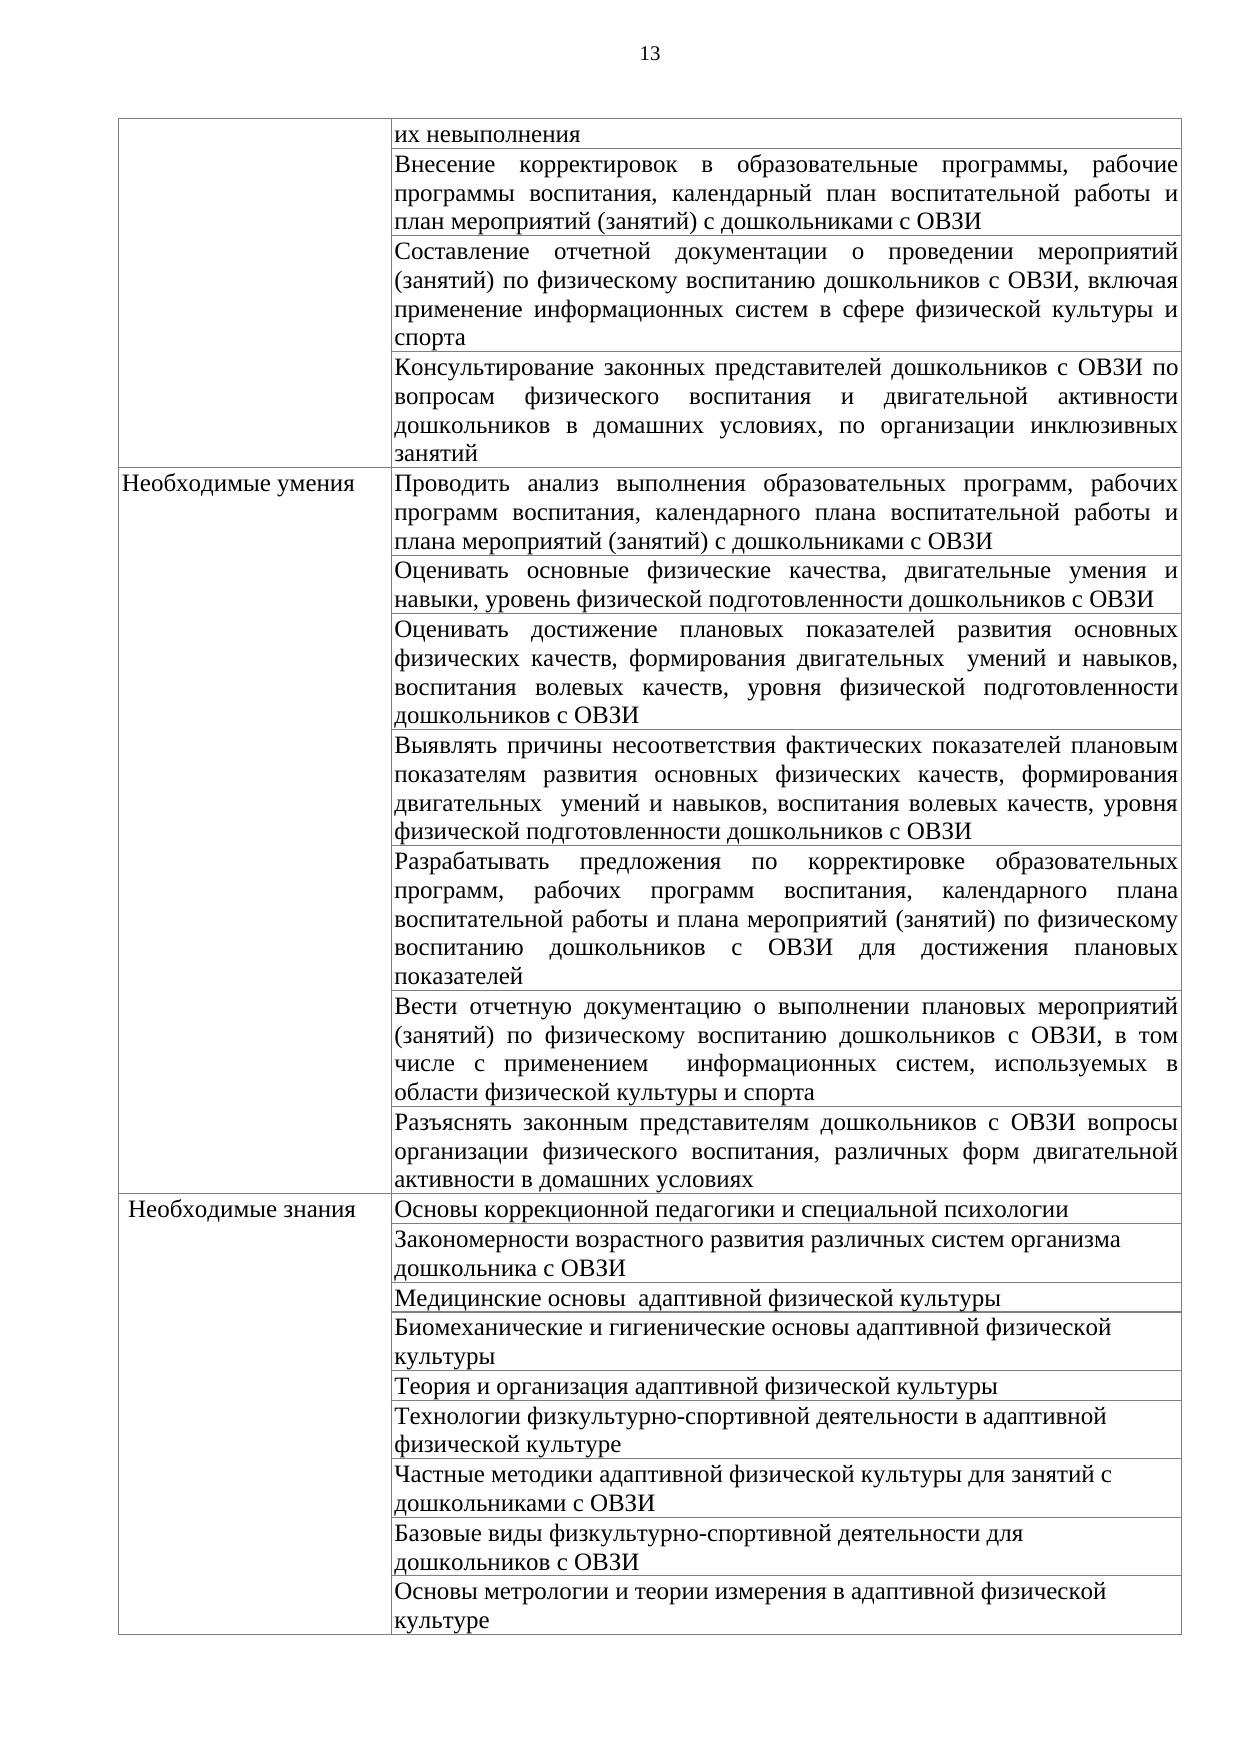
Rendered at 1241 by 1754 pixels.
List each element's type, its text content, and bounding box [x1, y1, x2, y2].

table_cell Частные методики адаптивной физической культуры для занятий с дошкольниками с ОВЗИ [392, 1459, 1181, 1517]
table_cell Вести отчетную документацию о выполнении плановых мероприятий (занятий) по физическому воспитанию дошкольников с ОВЗИ, в том числе с применением информационных систем, используемых в области физической культуры и спорта [392, 991, 1181, 1106]
table_cell Разъяснять законным представителям дошкольников с ОВЗИ вопросы организации физического воспитания, различных форм двигательной активности в домашних условиях [392, 1107, 1181, 1193]
table_cell Закономерности возрастного развития различных систем организма дошкольника с ОВЗИ [392, 1224, 1181, 1282]
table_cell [392, 119, 1181, 148]
table_cell Биомеханические и гигиенические основы адаптивной физической культуры [392, 1313, 1181, 1370]
table_cell Медицинские основы адаптивной физической культуры [392, 1283, 1181, 1311]
table_cell Разрабатывать предложения по корректировке образовательных программ, рабочих программ воспитания, календарного плана воспитательной работы и плана мероприятий (занятий) по физическому воспитанию дошкольников с ОВЗИ для достижения плановых показателей [392, 846, 1181, 990]
table_cell Теория и организация адаптивной физической культуры [392, 1371, 1181, 1400]
table_cell Основы метрологии и теории измерения в адаптивной физической культуре [392, 1576, 1181, 1634]
table_cell Консультирование законных представителей дошкольников с ОВЗИ по вопросам физического воспитания и двигательной активности дошкольников в домашних условиях, по организации инклюзивных занятий [392, 352, 1181, 467]
table_cell Оценивать достижение плановых показателей развития основных физических качеств, формирования двигательных умений и навыков, воспитания волевых качеств, уровня физической подготовленности дошкольников с ОВЗИ [392, 614, 1181, 729]
table_cell Составление отчетной документации о проведении мероприятий (занятий) по физическому воспитанию дошкольников с ОВЗИ, включая применение информационных систем в сфере физической культуры и спорта [392, 236, 1181, 351]
table_cell Оценивать основные физические качества, двигательные умения и навыки, уровень физической подготовленности дошкольников с ОВЗИ [392, 556, 1181, 613]
table_cell Основы коррекционной педагогики и специальной психологии [392, 1194, 1181, 1223]
table_cell Необходимые умения [119, 468, 391, 1193]
table_cell Внесение корректировок в образовательные программы, рабочие программы воспитания, календарный план воспитательной работы и план мероприятий (занятий) с дошкольниками с ОВЗИ [392, 149, 1181, 235]
table_cell Базовые виды физкультурно-спортивной деятельности для дошкольников с ОВЗИ [392, 1518, 1181, 1575]
table_cell Выявлять причины несоответствия фактических показателей плановым показателям развития основных физических качеств, формирования двигательных умений и навыков, воспитания волевых качеств, уровня физической подготовленности дошкольников с ОВЗИ [392, 730, 1181, 845]
table_cell Проводить анализ выполнения образовательных программ, рабочих программ воспитания, календарного плана воспитательной работы и плана мероприятий (занятий) с дошкольниками с ОВЗИ [392, 468, 1181, 554]
table_cell Технологии физкультурно-спортивной деятельности в адаптивной физической культуре [392, 1401, 1181, 1458]
table_cell Необходимые знания [119, 1194, 391, 1634]
